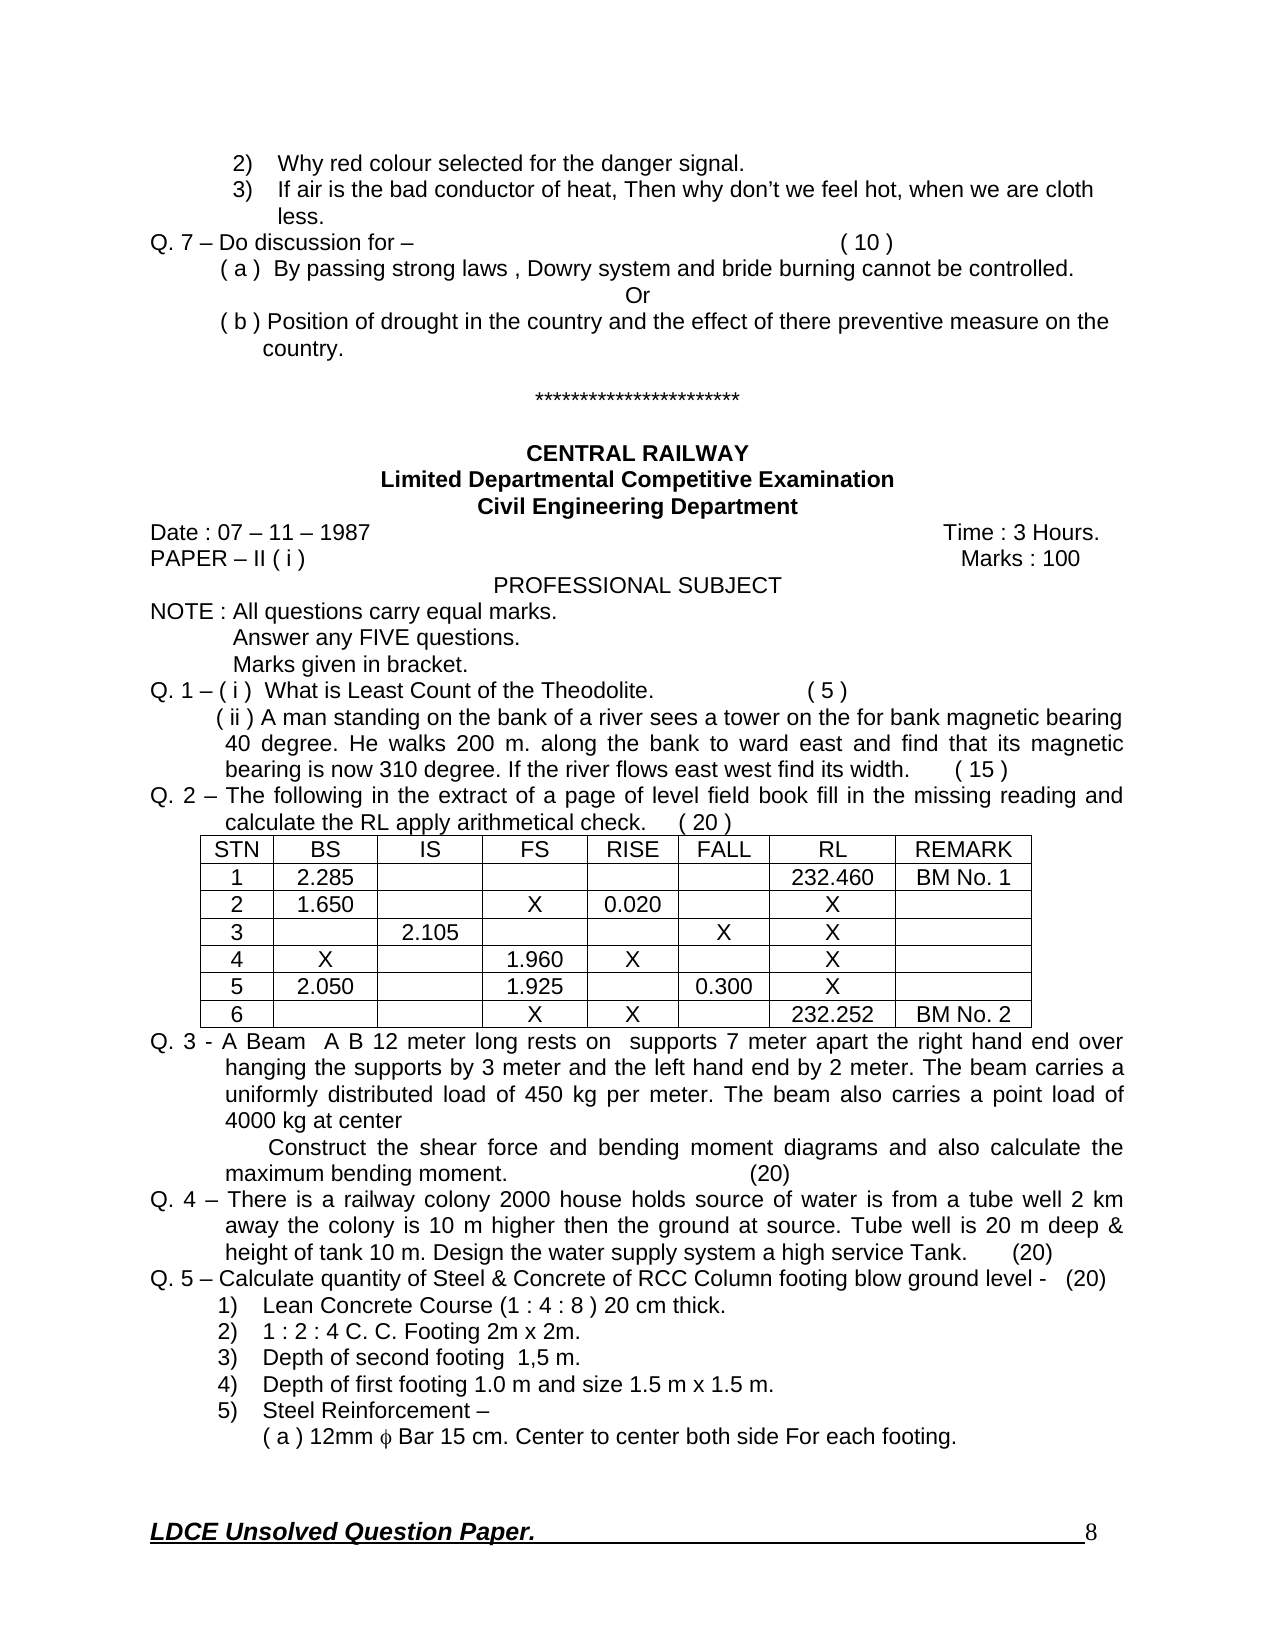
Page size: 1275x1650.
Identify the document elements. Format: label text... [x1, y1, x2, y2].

table_header FS [483, 836, 587, 863]
text Limited Departmental Competitive Examination [150, 466, 1125, 493]
table_cell [679, 864, 769, 890]
table_cell 1.650 [274, 891, 377, 917]
table_cell X [588, 946, 678, 972]
list If air is the bad conductor of heat, Then why don’t we feel hot, when we are cloth less. [232, 176, 1125, 229]
table_cell 0.020 [588, 891, 678, 917]
table_cell 1.960 [483, 946, 587, 972]
table_header STN [201, 836, 273, 863]
text Q. 2 – The following in the extract of a page of level field book fill in the missing reading and calculate the RL apply arithmetical check. ( 20 ) [150, 782, 1125, 835]
table_cell 1 [201, 864, 273, 890]
table_cell [588, 864, 678, 890]
text Q. 7 – Do discussion for – ( 10 ) [150, 229, 1125, 255]
table_cell 0.300 [679, 973, 769, 999]
table_cell [274, 1001, 377, 1027]
table_cell [378, 1001, 482, 1027]
table_cell 1.925 [483, 973, 587, 999]
text NOTE : All questions carry equal marks. [150, 598, 1125, 624]
table_cell [896, 946, 1031, 972]
table_cell [378, 973, 482, 999]
table_cell [896, 919, 1031, 945]
list 1 : 2 : 4 C. C. Footing 2m x 2m. [217, 1318, 1125, 1344]
table_header IS [378, 836, 482, 863]
table_cell [679, 946, 769, 972]
table_cell [896, 973, 1031, 999]
table_cell [378, 864, 482, 890]
text Q. 4 – There is a railway colony 2000 house holds source of water is from a tube well 2 km away the colony is 10 m higher then the ground at source. Tube well is 20 m deep & height of tank 10 m. Design the water supply system a high service Tank. (20) [150, 1186, 1125, 1265]
table_cell BM No. 1 [896, 864, 1031, 890]
table_header RL [770, 836, 895, 863]
text Civil Engineering Department [150, 493, 1125, 519]
text PAPER – II ( i ) Marks : 100 [150, 545, 1125, 572]
list Depth of second footing 1,5 m. [217, 1344, 1125, 1371]
table_cell [679, 1001, 769, 1027]
table_cell [274, 919, 377, 945]
table_cell X [770, 891, 895, 917]
table_cell [378, 946, 482, 972]
text Q. 3 - A Beam A B 12 meter long rests on supports 7 meter apart the right hand end over hanging the supports by 3 meter and the left hand end by 2 meter. The beam carries a uniformly distributed load of 450 kg per meter. The beam also carries a point load of 4000 kg at center [150, 1028, 1125, 1133]
text CENTRAL RAILWAY [150, 440, 1125, 466]
table_cell 4 [201, 946, 273, 972]
table_cell X [770, 973, 895, 999]
table_cell 232.252 [770, 1001, 895, 1027]
table_cell BM No. 2 [896, 1001, 1031, 1027]
text PROFESSIONAL SUBJECT [150, 572, 1125, 598]
table_cell 2.050 [274, 973, 377, 999]
table_cell 6 [201, 1001, 273, 1027]
table_cell X [770, 919, 895, 945]
list Depth of first footing 1.0 m and size 1.5 m x 1.5 m. [217, 1371, 1125, 1397]
table_cell [588, 919, 678, 945]
text Or [150, 282, 1125, 308]
table_cell X [679, 919, 769, 945]
list Why red colour selected for the danger signal. [232, 150, 1125, 176]
table_cell [588, 973, 678, 999]
table_cell [896, 891, 1031, 917]
text ( a ) By passing strong laws , Dowry system and bride burning cannot be controlled. [150, 255, 1125, 282]
text Q. 1 – ( i ) What is Least Count of the Theodolite. ( 5 ) [150, 677, 1125, 703]
table_cell 3 [201, 919, 273, 945]
table_cell [378, 891, 482, 917]
list Steel Reinforcement – [217, 1397, 1125, 1423]
table_cell 2.285 [274, 864, 377, 890]
text *********************** [150, 387, 1125, 413]
text Marks given in bracket. [150, 651, 1125, 677]
table_cell [483, 864, 587, 890]
table_header REMARK [896, 836, 1031, 863]
table_cell X [588, 1001, 678, 1027]
table_cell X [483, 1001, 587, 1027]
list Lean Concrete Course (1 : 4 : 8 ) 20 cm thick. [217, 1292, 1125, 1318]
table_cell 232.460 [770, 864, 895, 890]
text ( ii ) A man standing on the bank of a river sees a tower on the for bank magnetic bearing 40 degree. He walks 200 m. along the bank to ward east and find that its magnetic bearing is now 310 degree. If the river flows east west find its width. ( 15 ) [150, 703, 1125, 782]
table_cell 5 [201, 973, 273, 999]
text Q. 5 – Calculate quantity of Steel & Concrete of RCC Column footing blow ground level - (20) [150, 1265, 1125, 1292]
table_cell [679, 891, 769, 917]
text ( a ) 12mm Bar 15 cm. Center to center both side For each footing. [262, 1423, 1125, 1450]
table_cell X [483, 891, 587, 917]
text Construct the shear force and bending moment diagrams and also calculate the maximum bending moment. (20) [150, 1133, 1125, 1186]
table_header FALL [679, 836, 769, 863]
table_cell X [770, 946, 895, 972]
text Date : 07 – 11 – 1987 Time : 3 Hours. [150, 519, 1125, 545]
table_header RISE [588, 836, 678, 863]
text Answer any FIVE questions. [150, 624, 1125, 651]
table_cell 2 [201, 891, 273, 917]
table_cell [483, 919, 587, 945]
table_cell 2.105 [378, 919, 482, 945]
table_header BS [274, 836, 377, 863]
table_cell X [274, 946, 377, 972]
text ( b ) Position of drought in the country and the effect of there preventive measure on the country. [150, 308, 1125, 361]
